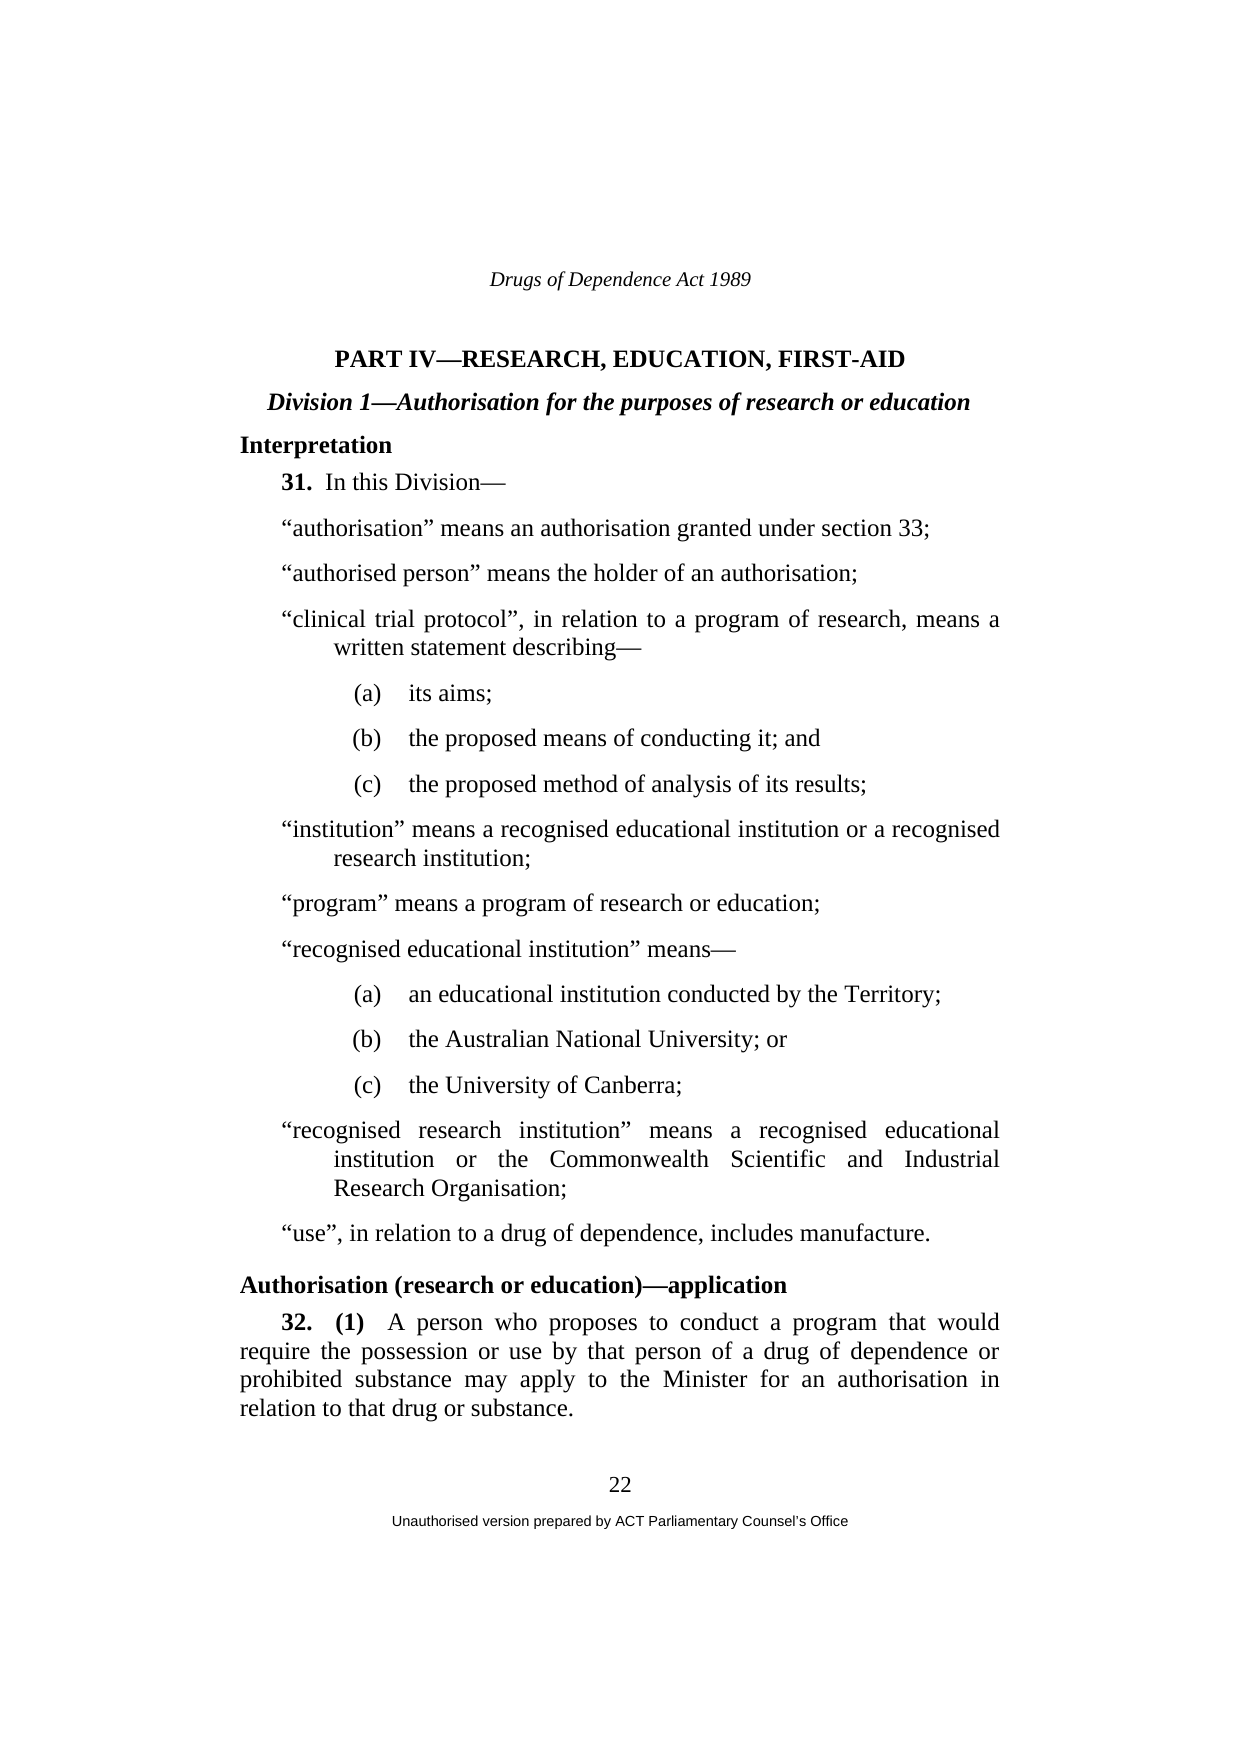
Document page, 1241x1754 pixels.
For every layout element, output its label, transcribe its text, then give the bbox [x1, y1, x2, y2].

text 32. (1) A person who proposes to conduct a program that would require the possession or use by that person of a drug of dependence or prohibited substance may apply to the Minister for an authorisation in relation to that drug or substance. [239, 1307, 1001, 1422]
subtitle Authorisation (research or education)—application [239, 1270, 1001, 1299]
subtitle Division 1—Authorisation for the purposes of research or education [239, 387, 1001, 416]
text “use”, in relation to a drug of dependence, includes manufacture. [281, 1218, 1001, 1247]
text (c) the University of Canberra; [239, 1070, 1001, 1099]
text “clinical trial protocol”, in relation to a program of research, means a written statement describing— [281, 604, 1001, 661]
text (b) the proposed means of conducting it; and [239, 723, 1001, 752]
subtitle part IV—Research, Education, First-Aid [239, 344, 1001, 372]
text “recognised educational institution” means— [281, 934, 1001, 962]
text (a) an educational institution conducted by the Territory; [239, 979, 1001, 1008]
text “recognised research institution” means a recognised educational institution or the Commonwealth Scientific and Industrial Research Organisation; [281, 1115, 1001, 1202]
text (c) the proposed method of analysis of its results; [239, 769, 1001, 797]
text (a) its aims; [239, 678, 1001, 707]
subtitle Interpretation [239, 430, 1001, 459]
text “authorisation” means an authorisation granted under section 33; [281, 513, 1001, 542]
text “authorised person” means the holder of an authorisation; [281, 558, 1001, 587]
text “program” means a program of research or education; [281, 888, 1001, 917]
text (b) the Australian National University; or [239, 1024, 1001, 1053]
text “institution” means a recognised educational institution or a recognised research institution; [281, 814, 1001, 872]
text 31. In this Division— [239, 467, 1001, 496]
